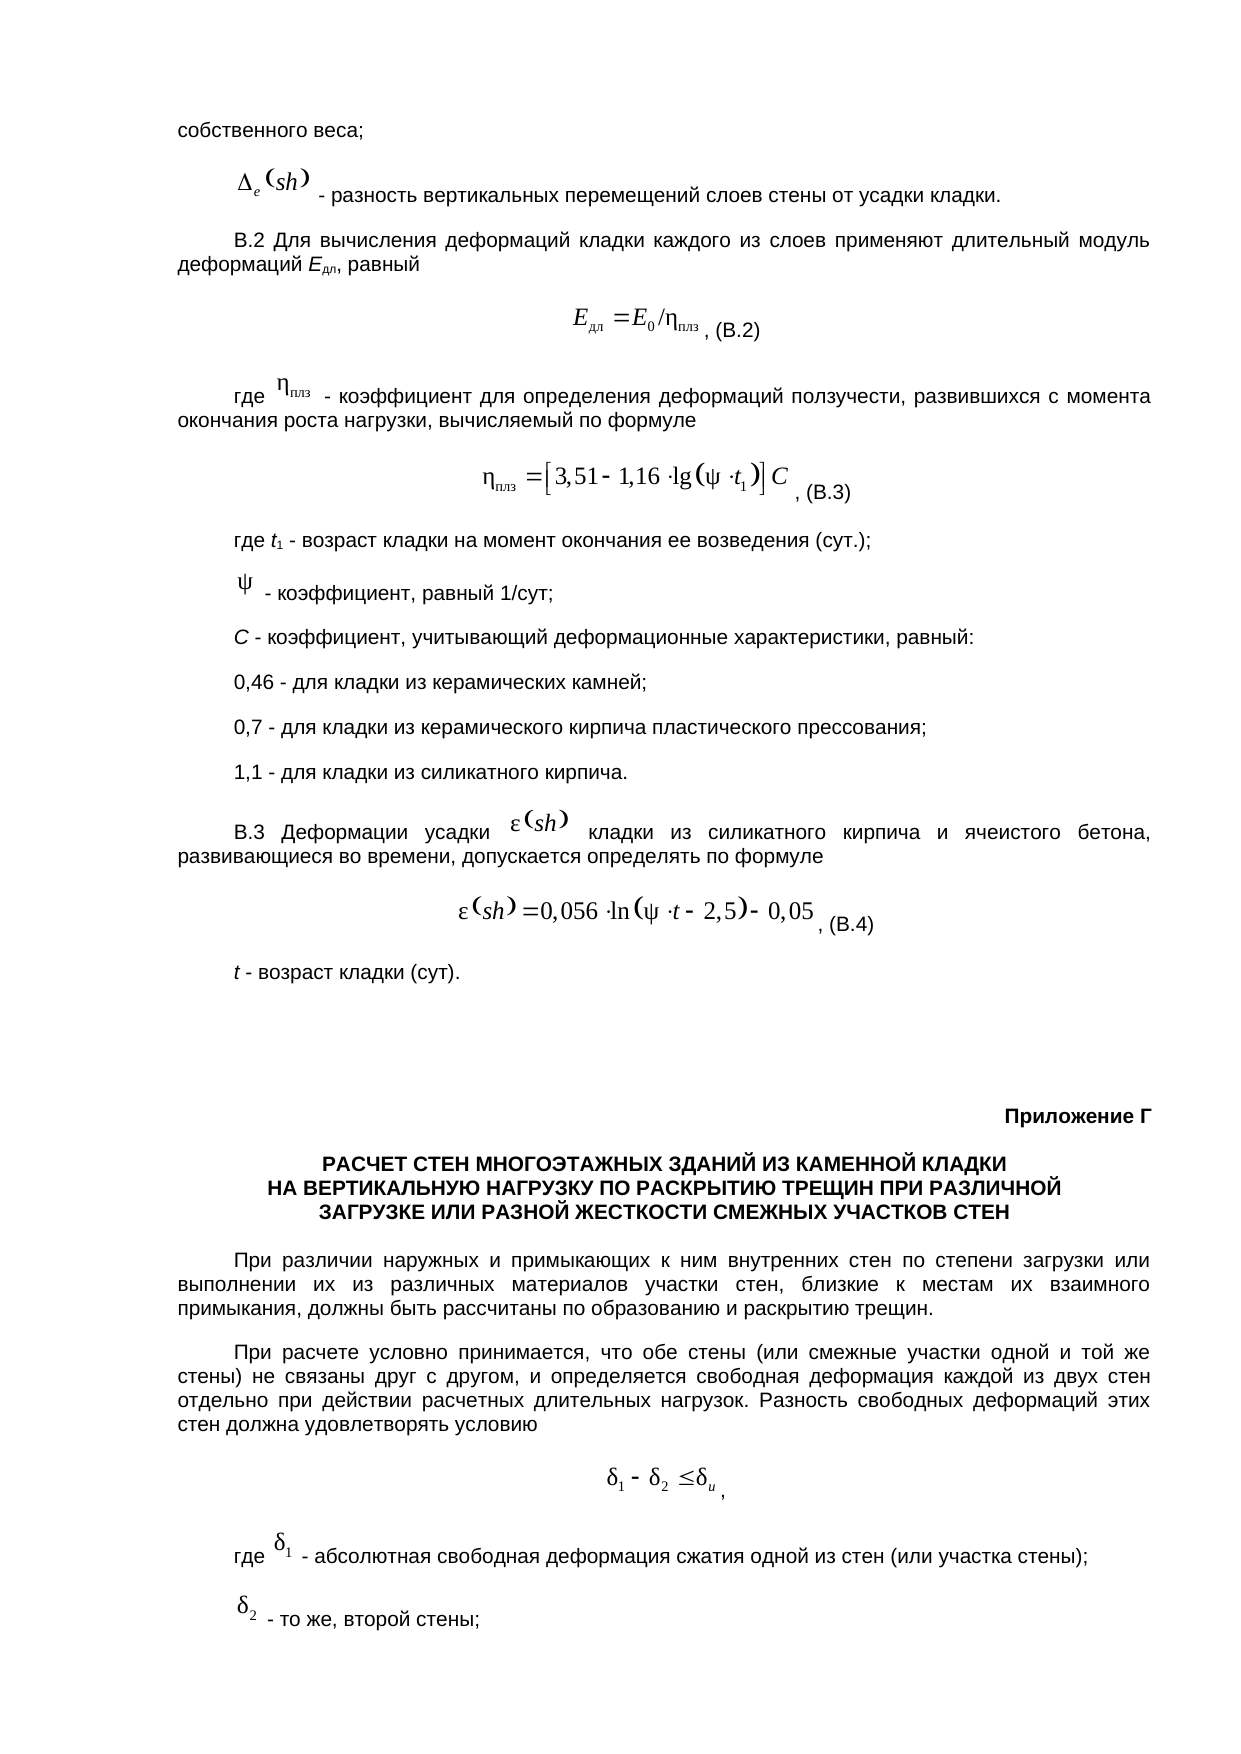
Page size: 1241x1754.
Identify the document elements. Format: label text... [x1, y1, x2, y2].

text , [177, 1460, 1152, 1502]
text , (В.2) [177, 300, 1152, 342]
text , (В.4) [177, 892, 1152, 936]
text t - возраст кладки (сут). [177, 960, 1152, 984]
title РАСЧЕТ СТЕН МНОГОЭТАЖНЫХ ЗДАНИЙ ИЗ КАМЕННОЙ КЛАДКИ [177, 1152, 1152, 1176]
text - то же, второй стены; [177, 1588, 1152, 1630]
text 0,46 - для кладки из керамических камней; [177, 670, 1152, 694]
text C - коэффициент, учитывающий деформационные характеристики, равный: [177, 625, 1152, 649]
text где t1 - возраст кладки на момент окончания ее возведения (сут.); [177, 528, 1152, 552]
text 1,1 - для кладки из силикатного кирпича. [177, 759, 1152, 783]
text - коэффициент, равный 1/сут; [177, 572, 1152, 604]
text где - коэффициент для определения деформаций ползучести, развившихся с момента окончания роста нагрузки, вычисляемый по формуле [177, 366, 1152, 432]
title ЗАГРУЗКЕ ИЛИ РАЗНОЙ ЖЕСТКОСТИ СМЕЖНЫХ УЧАСТКОВ СТЕН [177, 1199, 1152, 1223]
text , (В.3) [177, 456, 1152, 504]
text Приложение Г [177, 1104, 1152, 1128]
title НА ВЕРТИКАЛЬНУЮ НАГРУЗКУ ПО РАСКРЫТИЮ ТРЕЩИН ПРИ РАЗЛИЧНОЙ [177, 1176, 1152, 1199]
text В.3 Деформации усадки кладки из силикатного кирпича и ячеистого бетона, развивающиеся во времени, допускается определять по формуле [177, 804, 1152, 868]
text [177, 118, 1152, 142]
text В.2 Для вычисления деформаций кладки каждого из слоев применяют длительный модуль деформаций Eдл, равный [177, 228, 1152, 276]
text При расчете условно принимается, что обе стены (или смежные участки одной и той же стены) не связаны друг с другом, и определяется свободная деформация каждой из двух стен отдельно при действии расчетных длительных нагрузок. Разность свободных деформаций этих стен должна удовлетворять условию [177, 1340, 1152, 1436]
text где - абсолютная свободная деформация сжатия одной из стен (или участка стены); [177, 1526, 1152, 1568]
text - разность вертикальных перемещений слоев стены от усадки кладки. [177, 163, 1152, 207]
text 0,7 - для кладки из керамического кирпича пластического прессования; [177, 715, 1152, 739]
text При различии наружных и примыкающих к ним внутренних стен по степени загрузки или выполнении их из различных материалов участки стен, близкие к местам их взаимного примыкания, должны быть рассчитаны по образованию и раскрытию трещин. [177, 1247, 1152, 1319]
